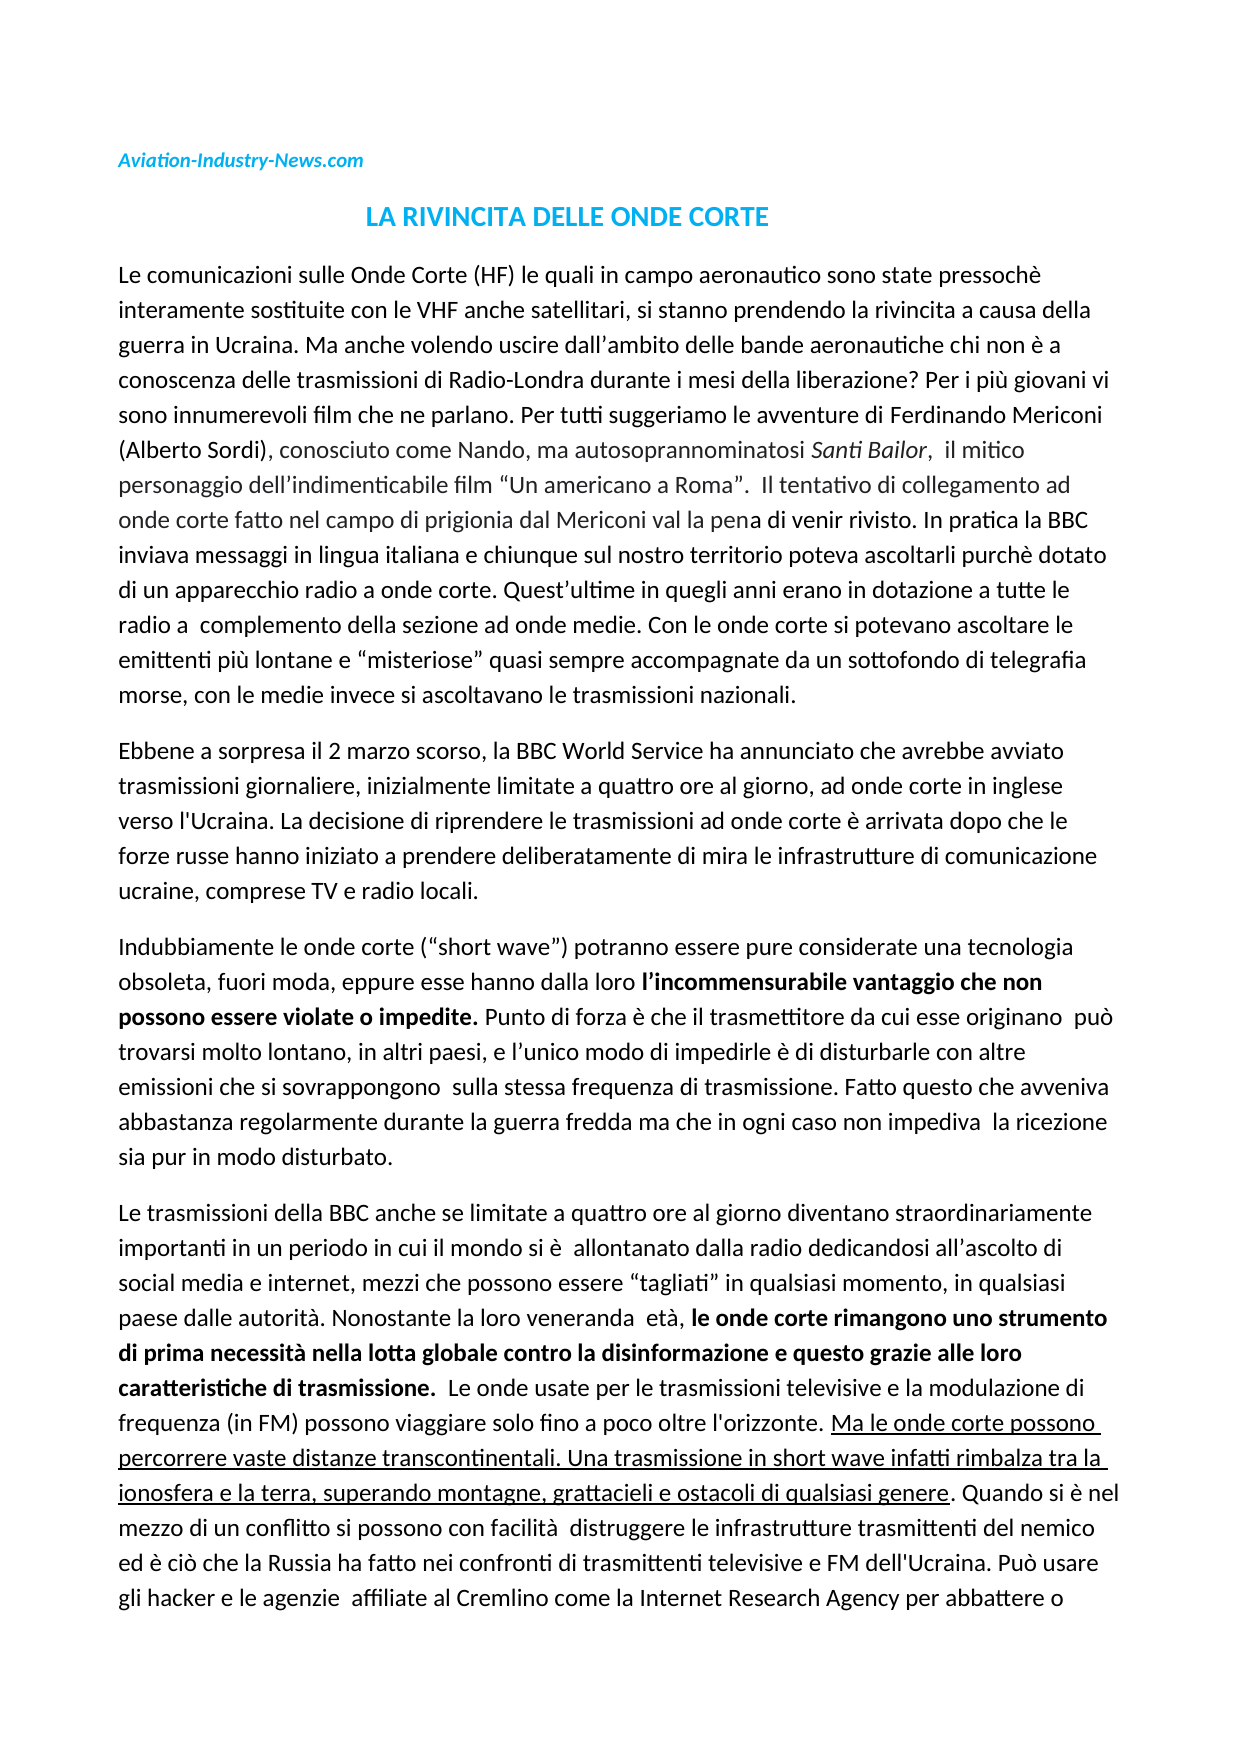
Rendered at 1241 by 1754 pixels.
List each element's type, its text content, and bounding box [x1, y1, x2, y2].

text Ebbene a sorpresa il 2 marzo scorso, la BBC World Service ha annunciato che avrebbe avviato trasmissioni giornaliere, inizialmente limitate a quattro ore al giorno, ad onde corte in inglese verso l'Ucraina. La decisione di riprendere le trasmissioni ad onde corte è arrivata dopo che le forze russe hanno iniziato a prendere deliberatamente di mira le infrastrutture di comunicazione ucraine, comprese TV e radio locali. [118, 735, 1122, 906]
text Aviation-Industry-News.com [118, 148, 1122, 173]
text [118, 1197, 1122, 1612]
text LA RIVINCITA DELLE ONDE CORTE [266, 198, 1122, 233]
text Le comunicazioni sulle Onde Corte (HF) le quali in campo aeronautico sono state pressochè interamente sostituite con le VHF anche satellitari, si stanno prendendo la rivincita a causa della guerra in Ucraina. Ma anche volendo uscire dall’ambito delle bande aeronautiche chi non è a conoscenza delle trasmissioni di Radio-Londra durante i mesi della liberazione? Per i più giovani vi sono innumerevoli film che ne parlano. Per tutti suggeriamo le avventure di Ferdinando Mericoni (Alberto Sordi), conosciuto come Nando, ma autosoprannominatosi Santi Bailor, il mitico personaggio dell’indimenticabile film “Un americano a Roma”. Il tentativo di collegamento ad onde corte fatto nel campo di prigionia dal Mericoni val la pena di venir rivisto. In pratica la BBC inviava messaggi in lingua italiana e chiunque sul nostro territorio poteva ascoltarli purchè dotato di un apparecchio radio a onde corte. Quest’ultime in quegli anni erano in dotazione a tutte le radio a complemento della sezione ad onde medie. Con le onde corte si potevano ascoltare le emittenti più lontane e “misteriose” quasi sempre accompagnate da un sottofondo di telegrafia morse, con le medie invece si ascoltavano le trasmissioni nazionali. [118, 259, 1122, 710]
text Indubbiamente le onde corte (“short wave”) potranno essere pure considerate una tecnologia obsoleta, fuori moda, eppure esse hanno dalla loro l’incommensurabile vantaggio che non possono essere violate o impedite. Punto di forza è che il trasmettitore da cui esse originano può trovarsi molto lontano, in altri paesi, e l’unico modo di impedirle è di disturbarle con altre emissioni che si sovrappongono sulla stessa frequenza di trasmissione. Fatto questo che avveniva abbastanza regolarmente durante la guerra fredda ma che in ogni caso non impediva la ricezione sia pur in modo disturbato. [118, 931, 1122, 1172]
